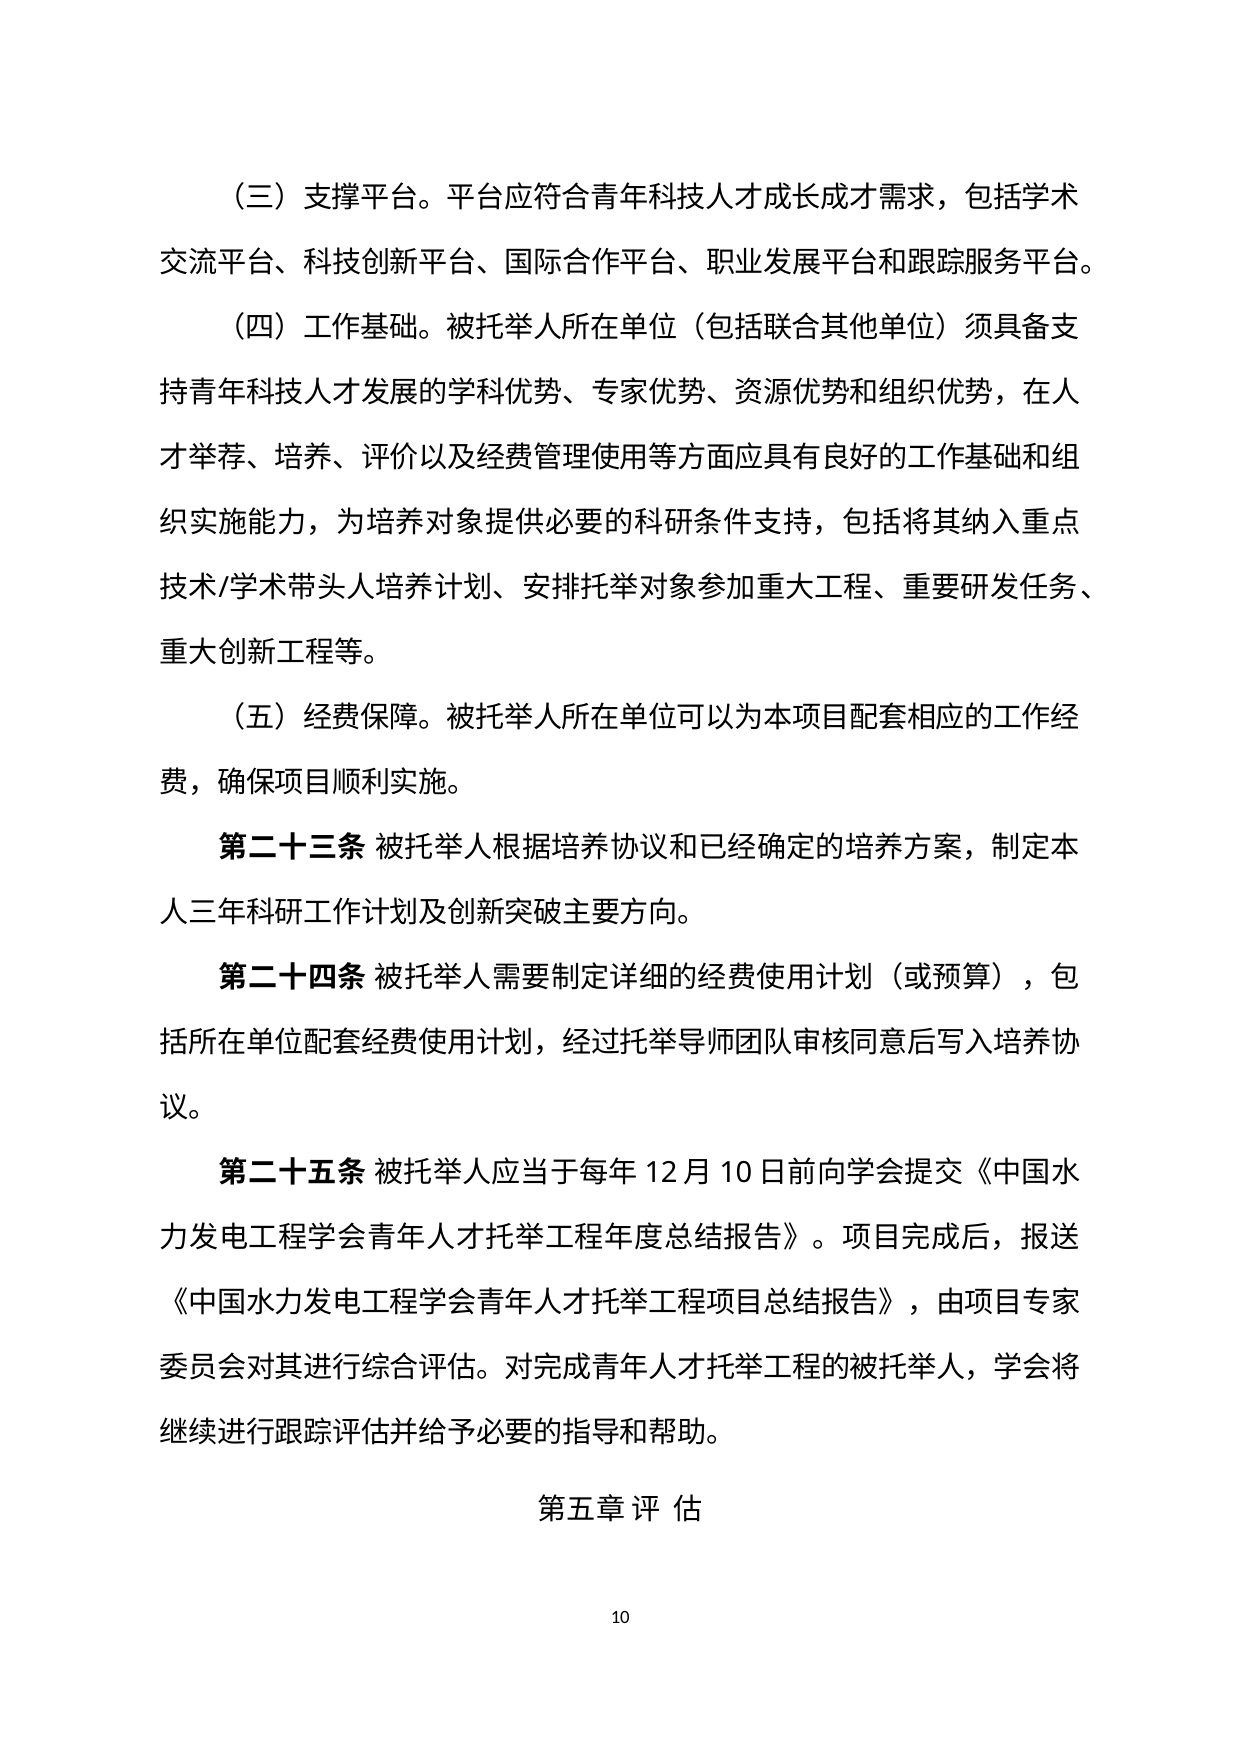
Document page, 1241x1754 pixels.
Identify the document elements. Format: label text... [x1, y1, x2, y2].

text 第二十四条 被托举人需要制定详细的经费使用计划（或预算），包括所在单位配套经费使用计划，经过托举导师团队审核同意后写入培养协议。 [159, 942, 1081, 1137]
text 第二十五条 被托举人应当于每年12月10日前向学会提交《中国水力发电工程学会青年人才托举工程年度总结报告》。项目完成后，报送《中国水力发电工程学会青年人才托举工程项目总结报告》，由项目专家委员会对其进行综合评估。对完成青年人才托举工程的被托举人，学会将继续进行跟踪评估并给予必要的指导和帮助。 [159, 1137, 1081, 1462]
text 第五章 评 估 [159, 1474, 1081, 1539]
text 第二十三条 被托举人根据培养协议和已经确定的培养方案，制定本人三年科研工作计划及创新突破主要方向。 [159, 812, 1081, 942]
text （四）工作基础。被托举人所在单位（包括联合其他单位）须具备支持青年科技人才发展的学科优势、专家优势、资源优势和组织优势，在人才举荐、培养、评价以及经费管理使用等方面应具有良好的工作基础和组织实施能力，为培养对象提供必要的科研条件支持，包括将其纳入重点技术/学术带头人培养计划、安排托举对象参加重大工程、重要研发任务、重大创新工程等。 [159, 292, 1081, 682]
text （五）经费保障。被托举人所在单位可以为本项目配套相应的工作经费，确保项目顺利实施。 [159, 682, 1081, 812]
text （三）支撑平台。平台应符合青年科技人才成长成才需求，包括学术交流平台、科技创新平台、国际合作平台、职业发展平台和跟踪服务平台。 [159, 162, 1081, 292]
